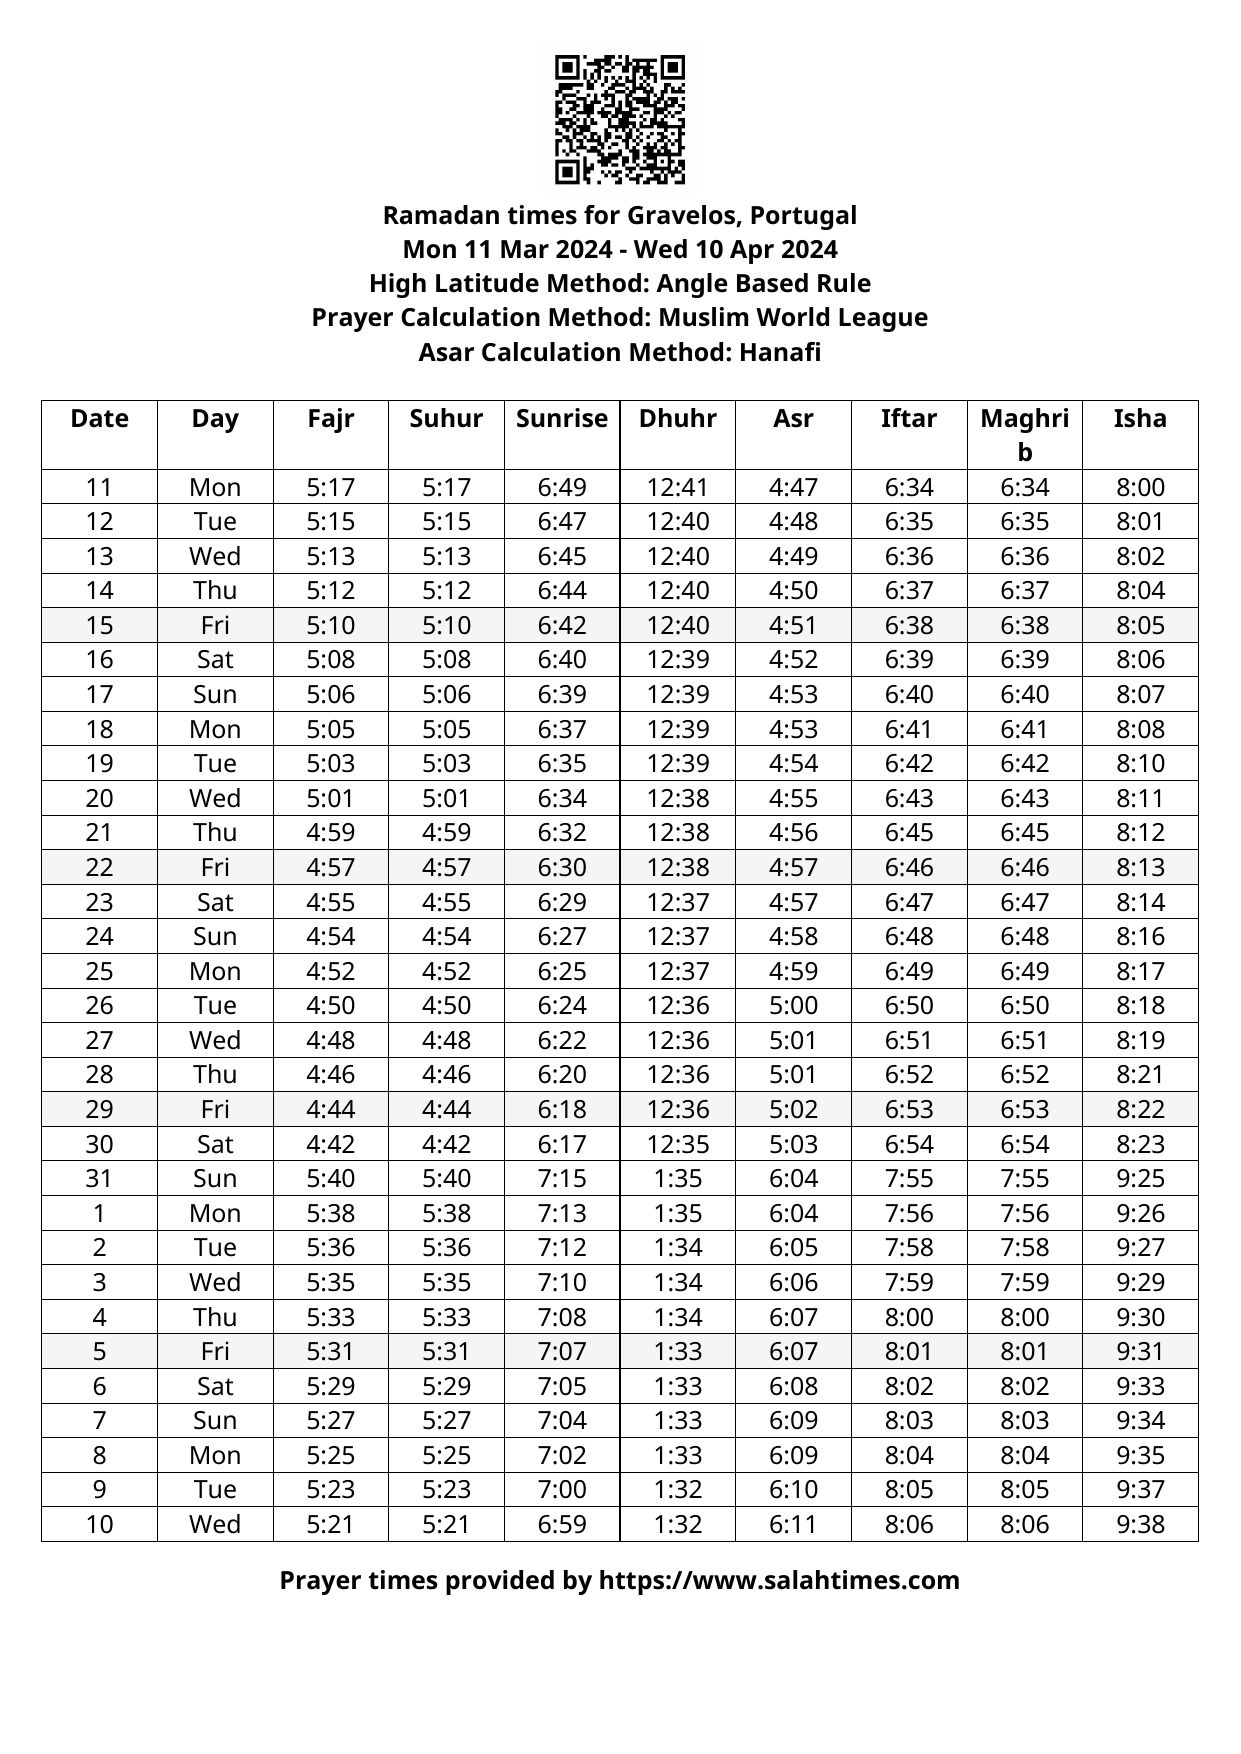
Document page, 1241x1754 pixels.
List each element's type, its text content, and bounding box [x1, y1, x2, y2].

table_cell 9 [42, 1473, 157, 1506]
table_cell 7:59 [968, 1265, 1082, 1299]
table_cell Tue [158, 1473, 273, 1506]
table_cell 5:40 [389, 1161, 504, 1195]
table_cell 5:23 [389, 1473, 504, 1506]
table_header Date [42, 401, 157, 469]
table_cell 6:08 [736, 1369, 851, 1402]
table_header Fajr [274, 401, 388, 469]
table_header Maghrib [968, 401, 1082, 469]
table_cell 6:34 [505, 781, 619, 814]
table_cell 8:01 [968, 1334, 1082, 1368]
table_cell 7:10 [505, 1265, 619, 1299]
table_cell 4:52 [274, 954, 388, 987]
table_cell 8:05 [1083, 608, 1198, 642]
table_cell 5:29 [274, 1369, 388, 1402]
table_cell 1:34 [621, 1265, 735, 1299]
table_cell Sat [158, 885, 273, 918]
table_cell 5:06 [274, 677, 388, 711]
table_cell 14 [42, 574, 157, 607]
table_cell Fri [158, 1334, 273, 1368]
table_cell Mon [158, 1438, 273, 1472]
table_cell Wed [158, 1507, 273, 1541]
table_cell 5:25 [274, 1438, 388, 1472]
table_cell 3 [42, 1265, 157, 1299]
table_cell 5:40 [274, 1161, 388, 1195]
table_header Asr [736, 401, 851, 469]
table_cell 6:41 [968, 712, 1082, 745]
table_cell 9:27 [1083, 1231, 1198, 1264]
table_cell 25 [42, 954, 157, 987]
table_cell 6:43 [852, 781, 967, 814]
table_cell 4:46 [389, 1058, 504, 1091]
table_cell 1:34 [621, 1231, 735, 1264]
table_cell 6:39 [968, 643, 1082, 676]
table_cell 9:25 [1083, 1161, 1198, 1195]
table_cell 6:27 [505, 919, 619, 953]
table_cell 29 [42, 1092, 157, 1126]
table_cell 6:22 [505, 1023, 619, 1057]
table_cell 7:08 [505, 1300, 619, 1333]
table_cell 4:51 [736, 608, 851, 642]
table_cell 6:50 [852, 989, 967, 1022]
table_cell 6:42 [505, 608, 619, 642]
table_cell 6:24 [505, 989, 619, 1022]
table_cell Sun [158, 919, 273, 953]
table_cell Mon [158, 1196, 273, 1229]
table_cell 6:49 [505, 470, 619, 503]
table_cell 8:01 [1083, 504, 1198, 538]
table_cell 7 [42, 1404, 157, 1437]
table_cell 17 [42, 677, 157, 711]
table_cell 6:38 [968, 608, 1082, 642]
table_cell 8:18 [1083, 989, 1198, 1022]
table_cell 9:30 [1083, 1300, 1198, 1333]
table_cell 1:33 [621, 1438, 735, 1472]
table_cell 8:10 [1083, 746, 1198, 780]
table_cell 7:55 [852, 1161, 967, 1195]
table_cell 6:46 [852, 850, 967, 884]
table_cell 6:42 [968, 746, 1082, 780]
table_cell 6:45 [968, 816, 1082, 849]
table_cell 4:57 [274, 850, 388, 884]
table_cell 8:06 [852, 1507, 967, 1541]
table_cell 6:49 [968, 954, 1082, 987]
table_cell Sun [158, 677, 273, 711]
table_cell 8:02 [968, 1369, 1082, 1402]
table_cell 12:38 [621, 816, 735, 849]
table_cell 6:06 [736, 1265, 851, 1299]
table_cell 8:06 [968, 1507, 1082, 1541]
table_cell 6:30 [505, 850, 619, 884]
table_cell 6:10 [736, 1473, 851, 1506]
table_cell 6 [42, 1369, 157, 1402]
table_cell 8:07 [1083, 677, 1198, 711]
table_cell 4:53 [736, 712, 851, 745]
table_cell 7:12 [505, 1231, 619, 1264]
table_cell 27 [42, 1023, 157, 1057]
picture [542, 41, 699, 198]
table_cell 8:05 [852, 1473, 967, 1506]
table_cell 8:04 [968, 1438, 1082, 1472]
table_cell 8:12 [1083, 816, 1198, 849]
table_cell Wed [158, 1023, 273, 1057]
table_cell 5:31 [274, 1334, 388, 1368]
table_cell 5:10 [274, 608, 388, 642]
table_cell 5:27 [389, 1404, 504, 1437]
table_cell 12:40 [621, 574, 735, 607]
table_cell 26 [42, 989, 157, 1022]
table_cell 1:32 [621, 1473, 735, 1506]
table_cell 4:48 [274, 1023, 388, 1057]
table_cell 1:35 [621, 1196, 735, 1229]
table_cell 4:54 [736, 746, 851, 780]
table_cell 5:21 [389, 1507, 504, 1541]
table_cell 6:52 [968, 1058, 1082, 1091]
table_cell Thu [158, 816, 273, 849]
table_cell 5 [42, 1334, 157, 1368]
table_cell 8:13 [1083, 850, 1198, 884]
text Prayer Calculation Method: Muslim World League [42, 300, 1198, 334]
table_cell 4:55 [274, 885, 388, 918]
table_cell 5:31 [389, 1334, 504, 1368]
table_cell 24 [42, 919, 157, 953]
table_cell 5:29 [389, 1369, 504, 1402]
table_cell 8:06 [1083, 643, 1198, 676]
table_cell 6:36 [968, 539, 1082, 572]
table_cell Thu [158, 1300, 273, 1333]
table_cell 8:00 [1083, 470, 1198, 503]
table_cell 6:05 [736, 1231, 851, 1264]
table_cell 4:52 [389, 954, 504, 987]
table_cell 4 [42, 1300, 157, 1333]
table_cell 7:56 [968, 1196, 1082, 1229]
table_cell 2 [42, 1231, 157, 1264]
table_cell 4:44 [274, 1092, 388, 1126]
table_cell 6:53 [968, 1092, 1082, 1126]
table_cell 6:47 [968, 885, 1082, 918]
table_cell Wed [158, 539, 273, 572]
table_cell 9:33 [1083, 1369, 1198, 1402]
table_cell 6:53 [852, 1092, 967, 1126]
table_cell 5:02 [736, 1092, 851, 1126]
table_cell 6:42 [852, 746, 967, 780]
table_cell 4:50 [274, 989, 388, 1022]
table_cell 16 [42, 643, 157, 676]
table_cell 1:33 [621, 1404, 735, 1437]
table_cell 6:34 [968, 470, 1082, 503]
table_cell 12:36 [621, 989, 735, 1022]
table_cell 4:48 [736, 504, 851, 538]
table_cell 8:05 [968, 1473, 1082, 1506]
table_cell 19 [42, 746, 157, 780]
table_cell 5:10 [389, 608, 504, 642]
table_cell 4:57 [736, 885, 851, 918]
table_cell 6:54 [968, 1127, 1082, 1160]
table_cell 6:38 [852, 608, 967, 642]
table_cell 6:52 [852, 1058, 967, 1091]
table_cell 6:45 [852, 816, 967, 849]
table_cell 8:00 [968, 1300, 1082, 1333]
table_cell 6:47 [505, 504, 619, 538]
table_cell 8:23 [1083, 1127, 1198, 1160]
table_cell Fri [158, 1092, 273, 1126]
text Prayer times provided by https://www.salahtimes.com [42, 1563, 1198, 1597]
table_cell 5:00 [736, 989, 851, 1022]
table_cell 12:40 [621, 504, 735, 538]
table_cell 7:58 [852, 1231, 967, 1264]
table_cell 5:25 [389, 1438, 504, 1472]
table_cell 6:40 [852, 677, 967, 711]
table_cell 6:09 [736, 1404, 851, 1437]
table_cell 6:41 [852, 712, 967, 745]
table_cell 8:14 [1083, 885, 1198, 918]
table_cell 12:39 [621, 677, 735, 711]
table_cell 4:49 [736, 539, 851, 572]
table_header Suhur [389, 401, 504, 469]
table_cell Sun [158, 1161, 273, 1195]
table_cell 10 [42, 1507, 157, 1541]
table_cell 6:11 [736, 1507, 851, 1541]
text High Latitude Method: Angle Based Rule [42, 266, 1198, 300]
table_cell 6:36 [852, 539, 967, 572]
table_cell 6:39 [505, 677, 619, 711]
table_cell 8:22 [1083, 1092, 1198, 1126]
table_cell 12:38 [621, 850, 735, 884]
table_cell Sat [158, 1127, 273, 1160]
table_cell 12:36 [621, 1092, 735, 1126]
table_cell 6:17 [505, 1127, 619, 1160]
table_cell 9:31 [1083, 1334, 1198, 1368]
table_cell 5:01 [736, 1058, 851, 1091]
table_cell 5:12 [389, 574, 504, 607]
table_cell 12:37 [621, 954, 735, 987]
table_cell 6:32 [505, 816, 619, 849]
table_cell Tue [158, 504, 273, 538]
table_cell 12 [42, 504, 157, 538]
table_cell 4:52 [736, 643, 851, 676]
table_cell 6:40 [968, 677, 1082, 711]
table_cell Tue [158, 746, 273, 780]
table_cell 11 [42, 470, 157, 503]
table_cell 6:48 [852, 919, 967, 953]
table_cell 6:47 [852, 885, 967, 918]
table_cell 4:57 [389, 850, 504, 884]
table_cell 5:35 [389, 1265, 504, 1299]
table_cell 5:05 [274, 712, 388, 745]
table_cell 4:47 [736, 470, 851, 503]
table_cell 12:39 [621, 746, 735, 780]
table_cell Sat [158, 1369, 273, 1402]
table_cell 12:40 [621, 539, 735, 572]
table_cell 5:12 [274, 574, 388, 607]
table_cell 6:35 [852, 504, 967, 538]
table_cell 6:37 [968, 574, 1082, 607]
table_cell 6:45 [505, 539, 619, 572]
table_cell 12:40 [621, 608, 735, 642]
table_cell 7:07 [505, 1334, 619, 1368]
table_cell 7:04 [505, 1404, 619, 1437]
table_header Iftar [852, 401, 967, 469]
table_cell 9:34 [1083, 1404, 1198, 1437]
table_cell 4:57 [736, 850, 851, 884]
table_cell 6:40 [505, 643, 619, 676]
table_cell 6:37 [852, 574, 967, 607]
table_cell 7:00 [505, 1473, 619, 1506]
table_cell Wed [158, 781, 273, 814]
table_cell 4:46 [274, 1058, 388, 1091]
table_cell 12:39 [621, 643, 735, 676]
table_cell 12:39 [621, 712, 735, 745]
table_cell 6:59 [505, 1507, 619, 1541]
table_cell Thu [158, 1058, 273, 1091]
table_cell Sun [158, 1404, 273, 1437]
table_cell 6:34 [852, 470, 967, 503]
table_cell 6:54 [852, 1127, 967, 1160]
table_cell 23 [42, 885, 157, 918]
table_cell 5:36 [389, 1231, 504, 1264]
table_cell 6:37 [505, 712, 619, 745]
table_cell 7:13 [505, 1196, 619, 1229]
table_header Sunrise [505, 401, 619, 469]
table_cell 4:42 [389, 1127, 504, 1160]
table_cell 7:02 [505, 1438, 619, 1472]
table_cell 5:01 [274, 781, 388, 814]
table_cell 6:50 [968, 989, 1082, 1022]
table_cell 12:35 [621, 1127, 735, 1160]
table_cell 5:05 [389, 712, 504, 745]
table_cell 31 [42, 1161, 157, 1195]
table_cell 5:13 [389, 539, 504, 572]
table_cell 6:07 [736, 1334, 851, 1368]
table_cell 8:11 [1083, 781, 1198, 814]
table_cell 6:07 [736, 1300, 851, 1333]
table_cell 6:49 [852, 954, 967, 987]
table_cell 6:20 [505, 1058, 619, 1091]
table_cell 8:21 [1083, 1058, 1198, 1091]
table_header Day [158, 401, 273, 469]
table_cell 5:38 [274, 1196, 388, 1229]
table_cell 6:43 [968, 781, 1082, 814]
table_cell 12:37 [621, 919, 735, 953]
table_cell 7:56 [852, 1196, 967, 1229]
table_cell Sat [158, 643, 273, 676]
table_cell 6:18 [505, 1092, 619, 1126]
table_cell 7:58 [968, 1231, 1082, 1264]
table_cell 8:02 [1083, 539, 1198, 572]
table_cell Thu [158, 574, 273, 607]
text Mon 11 Mar 2024 - Wed 10 Apr 2024 [42, 232, 1198, 266]
table_cell 4:56 [736, 816, 851, 849]
table_cell Mon [158, 712, 273, 745]
table_cell 22 [42, 850, 157, 884]
table_cell 5:01 [736, 1023, 851, 1057]
table_cell 4:59 [389, 816, 504, 849]
table_cell 8:19 [1083, 1023, 1198, 1057]
table_cell 12:41 [621, 470, 735, 503]
table_cell Mon [158, 954, 273, 987]
table_cell 1:33 [621, 1369, 735, 1402]
table_cell 6:51 [968, 1023, 1082, 1057]
table_cell 4:44 [389, 1092, 504, 1126]
table_header Isha [1083, 401, 1198, 469]
table_cell 28 [42, 1058, 157, 1091]
table_cell 5:33 [274, 1300, 388, 1333]
table_cell Mon [158, 470, 273, 503]
table_cell 5:08 [389, 643, 504, 676]
table_cell 6:09 [736, 1438, 851, 1472]
table_cell Tue [158, 989, 273, 1022]
table_cell 15 [42, 608, 157, 642]
table_cell 5:38 [389, 1196, 504, 1229]
table_cell 4:54 [389, 919, 504, 953]
table_cell 5:06 [389, 677, 504, 711]
table_cell 12:36 [621, 1023, 735, 1057]
table_cell 5:01 [389, 781, 504, 814]
table_cell 4:55 [389, 885, 504, 918]
table_cell 5:21 [274, 1507, 388, 1541]
table_cell 5:27 [274, 1404, 388, 1437]
table_cell 1 [42, 1196, 157, 1229]
table_cell 1:32 [621, 1507, 735, 1541]
table_cell 1:34 [621, 1300, 735, 1333]
table_cell 5:15 [274, 504, 388, 538]
table_cell 5:33 [389, 1300, 504, 1333]
table_cell 9:29 [1083, 1265, 1198, 1299]
table_cell 4:48 [389, 1023, 504, 1057]
table_cell 7:55 [968, 1161, 1082, 1195]
table_cell 4:50 [389, 989, 504, 1022]
table_cell 6:25 [505, 954, 619, 987]
table_cell 5:03 [736, 1127, 851, 1160]
table_cell 12:38 [621, 781, 735, 814]
table_cell 8 [42, 1438, 157, 1472]
table_cell 7:05 [505, 1369, 619, 1402]
table_cell 5:13 [274, 539, 388, 572]
table_cell 4:58 [736, 919, 851, 953]
table_cell 6:29 [505, 885, 619, 918]
text Ramadan times for Gravelos, Portugal [42, 198, 1198, 232]
table_cell 4:59 [274, 816, 388, 849]
table_cell 13 [42, 539, 157, 572]
table_cell 5:17 [274, 470, 388, 503]
table_cell Tue [158, 1231, 273, 1264]
table_cell 1:33 [621, 1334, 735, 1368]
table_cell 5:17 [389, 470, 504, 503]
table_cell Wed [158, 1265, 273, 1299]
text Asar Calculation Method: Hanafi [42, 334, 1198, 368]
table_cell 1:35 [621, 1161, 735, 1195]
table_cell 6:35 [505, 746, 619, 780]
table_cell Fri [158, 608, 273, 642]
table_cell 8:16 [1083, 919, 1198, 953]
table_cell 5:03 [389, 746, 504, 780]
table_cell 12:37 [621, 885, 735, 918]
table_cell 8:02 [852, 1369, 967, 1402]
table_cell 6:35 [968, 504, 1082, 538]
table_cell 20 [42, 781, 157, 814]
table_cell 9:37 [1083, 1473, 1198, 1506]
table_cell 8:00 [852, 1300, 967, 1333]
table_cell 18 [42, 712, 157, 745]
table_cell 6:48 [968, 919, 1082, 953]
table_cell 6:44 [505, 574, 619, 607]
table_header Dhuhr [621, 401, 735, 469]
table_cell 4:42 [274, 1127, 388, 1160]
table_cell 6:46 [968, 850, 1082, 884]
table_cell 9:35 [1083, 1438, 1198, 1472]
table_cell 6:04 [736, 1196, 851, 1229]
table_cell 4:59 [736, 954, 851, 987]
table_cell 5:15 [389, 504, 504, 538]
table_cell 5:36 [274, 1231, 388, 1264]
table_cell 5:03 [274, 746, 388, 780]
table_cell Fri [158, 850, 273, 884]
table_cell 8:08 [1083, 712, 1198, 745]
table_cell 9:26 [1083, 1196, 1198, 1229]
table_cell 8:03 [852, 1404, 967, 1437]
table_cell 12:36 [621, 1058, 735, 1091]
table_cell 4:50 [736, 574, 851, 607]
table_cell 9:38 [1083, 1507, 1198, 1541]
table_cell 4:55 [736, 781, 851, 814]
table_cell 8:03 [968, 1404, 1082, 1437]
table_cell 6:51 [852, 1023, 967, 1057]
table_cell 21 [42, 816, 157, 849]
table_cell 5:23 [274, 1473, 388, 1506]
table_cell 7:15 [505, 1161, 619, 1195]
table_cell 6:39 [852, 643, 967, 676]
table_cell 5:35 [274, 1265, 388, 1299]
table_cell 8:04 [1083, 574, 1198, 607]
table_cell 30 [42, 1127, 157, 1160]
table_cell 8:01 [852, 1334, 967, 1368]
table_cell 8:17 [1083, 954, 1198, 987]
table_cell 7:59 [852, 1265, 967, 1299]
table_cell 4:53 [736, 677, 851, 711]
table_cell 6:04 [736, 1161, 851, 1195]
table_cell 8:04 [852, 1438, 967, 1472]
table_cell 5:08 [274, 643, 388, 676]
table_cell 4:54 [274, 919, 388, 953]
